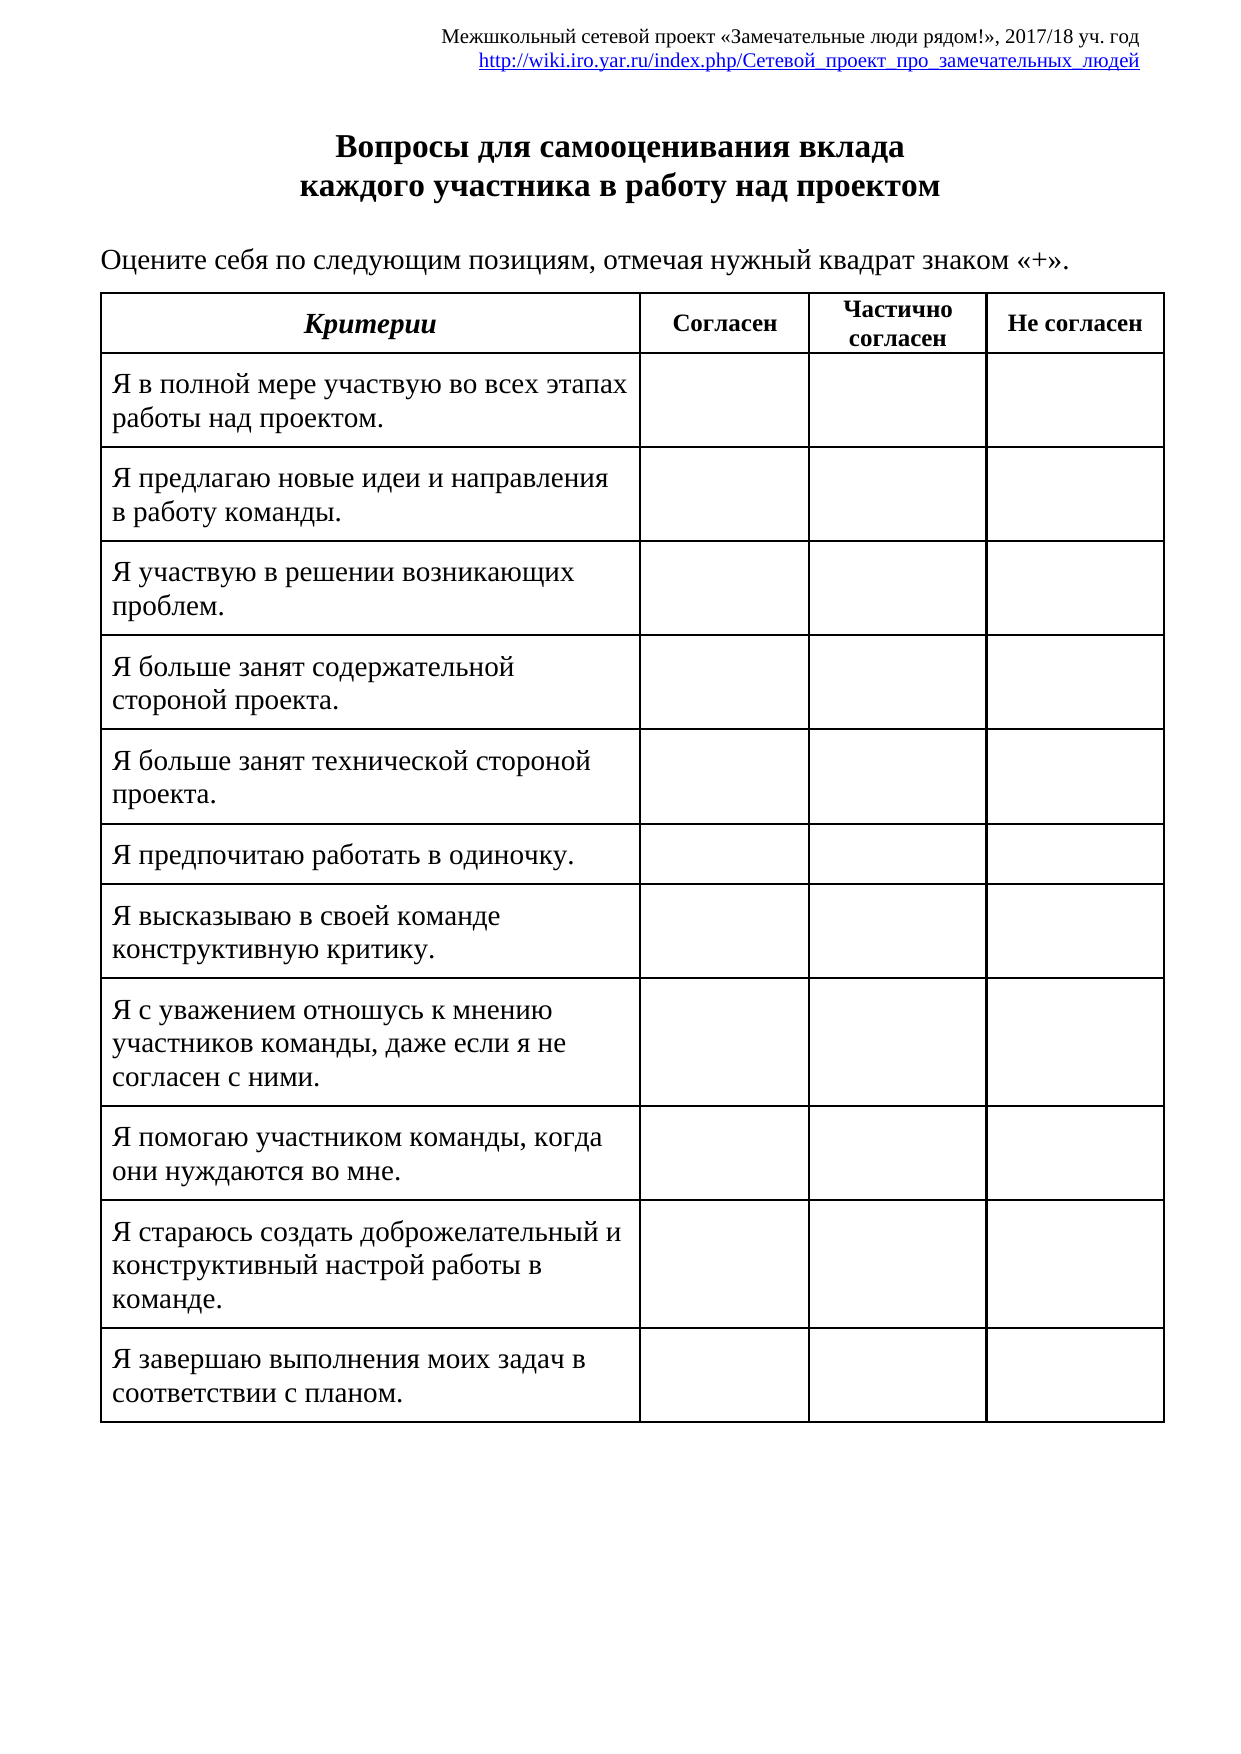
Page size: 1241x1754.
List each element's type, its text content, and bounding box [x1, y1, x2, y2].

table_cell [641, 636, 808, 728]
table_cell Я в полной мере участвую во всех этапах работы над проектом. [102, 354, 639, 446]
table_cell [988, 448, 1163, 540]
table_cell [810, 885, 985, 977]
table_cell [810, 636, 985, 728]
table_cell [641, 448, 808, 540]
table_cell [641, 354, 808, 446]
table_cell [641, 1201, 808, 1327]
table_cell [810, 825, 985, 883]
table_cell [988, 636, 1163, 728]
table_cell [988, 979, 1163, 1105]
table_cell Я с уважением отношусь к мнению участников команды, даже если я не согласен с ними. [102, 979, 639, 1105]
table_cell [988, 1107, 1163, 1199]
table_cell [988, 885, 1163, 977]
table_cell [810, 979, 985, 1105]
table_header Не согласен [988, 294, 1163, 352]
table_cell [641, 979, 808, 1105]
table_header Частично согласен [810, 294, 985, 352]
table_cell [641, 1329, 808, 1421]
table_cell Я больше занят содержательной стороной проекта. [102, 636, 639, 728]
table_cell [641, 825, 808, 883]
table_cell Я предпочитаю работать в одиночку. [102, 825, 639, 883]
table_cell [810, 542, 985, 634]
table_cell [810, 730, 985, 822]
table_cell Я больше занят технической стороной проекта. [102, 730, 639, 822]
table_cell [641, 885, 808, 977]
text Оцените себя по следующим позициям, отмечая нужный квадрат знаком «+». [100, 242, 1140, 275]
table_header Критерии [102, 294, 639, 352]
table_cell [810, 1201, 985, 1327]
table_cell Я участвую в решении возникающих проблем. [102, 542, 639, 634]
table_header Согласен [641, 294, 808, 352]
table_cell Я помогаю участником команды, когда они нуждаются во мне. [102, 1107, 639, 1199]
table_cell [641, 1107, 808, 1199]
text Вопросы для самооценивания вклада каждого участника в работу над проектом [100, 127, 1140, 203]
table_cell Я высказываю в своей команде конструктивную критику. [102, 885, 639, 977]
table_cell [810, 354, 985, 446]
table_cell [988, 730, 1163, 822]
table_cell [988, 1201, 1163, 1327]
table_cell [810, 1329, 985, 1421]
table_cell Я предлагаю новые идеи и направления в работу команды. [102, 448, 639, 540]
table_cell [988, 354, 1163, 446]
table_cell [988, 542, 1163, 634]
table_cell Я завершаю выполнения моих задач в соответствии с планом. [102, 1329, 639, 1421]
table_cell Я стараюсь создать доброжелательный и конструктивный настрой работы в команде. [102, 1201, 639, 1327]
table_cell [988, 825, 1163, 883]
table_cell [988, 1329, 1163, 1421]
table_cell [810, 448, 985, 540]
table_cell [641, 542, 808, 634]
table_cell [641, 730, 808, 822]
table_cell [810, 1107, 985, 1199]
